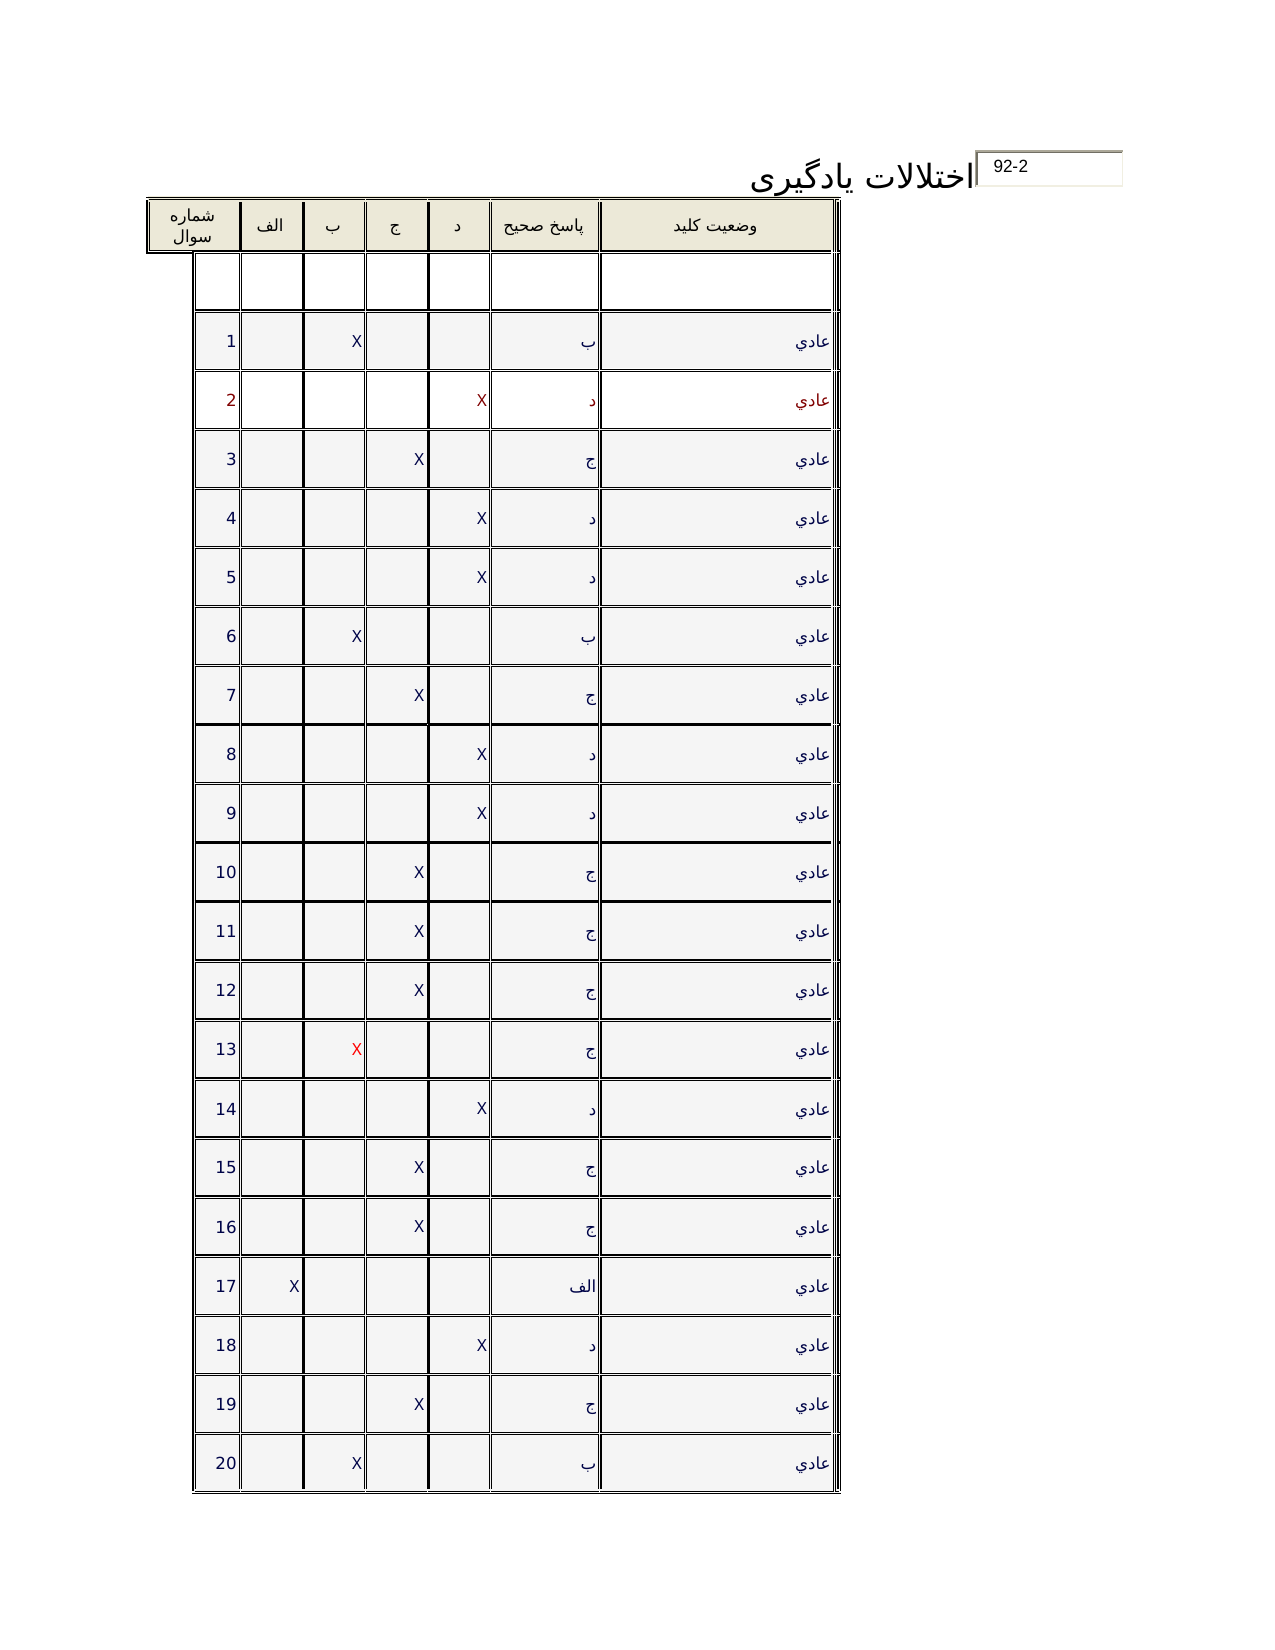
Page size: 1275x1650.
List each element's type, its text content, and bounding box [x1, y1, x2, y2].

table_cell [305, 549, 364, 605]
table_cell 17 [196, 1258, 239, 1313]
table_cell X [367, 844, 427, 900]
table_cell 4 [196, 490, 239, 546]
table_cell ج [492, 1376, 598, 1432]
table_cell ج [492, 431, 598, 487]
table_cell [367, 372, 427, 427]
table_cell ج [492, 667, 598, 723]
table_cell [430, 844, 489, 900]
table_cell عادي [602, 1077, 833, 1136]
table_cell X [242, 1258, 302, 1313]
table_cell [242, 1199, 302, 1254]
table_cell [242, 608, 302, 664]
table_cell 14 [196, 1081, 239, 1136]
table_cell [367, 254, 427, 309]
table_cell عادي [602, 1136, 833, 1195]
table_cell X [367, 963, 427, 1018]
table_cell 19 [196, 1376, 239, 1432]
table_cell عادي [602, 900, 833, 959]
table_cell X [367, 1376, 427, 1432]
table_cell [305, 1081, 364, 1136]
table_cell پاسخ صحيح [491, 198, 600, 250]
table_cell X [367, 431, 427, 487]
table_cell [305, 1258, 364, 1313]
table_cell [305, 963, 364, 1018]
table_cell د [492, 1081, 598, 1136]
table_cell [242, 1317, 302, 1372]
table_cell [242, 726, 302, 782]
table_cell 7 [196, 667, 239, 723]
table_cell [367, 549, 427, 605]
table_cell [242, 372, 302, 427]
table_cell X [367, 1199, 427, 1254]
table_cell [305, 254, 364, 309]
table_cell ب [303, 200, 366, 250]
table_cell وضعيت کليد [600, 200, 833, 250]
table_cell [367, 1317, 427, 1372]
table_cell د [492, 549, 598, 605]
table_cell X [430, 549, 489, 605]
table_cell [305, 1317, 364, 1372]
table_cell [242, 667, 302, 723]
table_cell [242, 1022, 302, 1077]
table_cell [242, 1081, 302, 1136]
table_cell عادي [600, 605, 834, 664]
table_cell X [305, 1022, 364, 1077]
table_cell [366, 1435, 428, 1491]
table_cell [305, 844, 364, 900]
table_cell عادي [602, 1314, 833, 1372]
table_cell 15 [196, 1140, 239, 1195]
table_cell [242, 1376, 302, 1432]
table_cell د [492, 1317, 598, 1372]
table_cell [430, 608, 489, 664]
table_cell X [430, 372, 489, 427]
table_cell ج [492, 844, 598, 900]
table_cell عادي [602, 1195, 833, 1254]
table_cell [430, 1199, 489, 1254]
table_cell 5 [196, 549, 239, 605]
table_cell عادي [602, 428, 833, 487]
table_cell 16 [196, 1199, 239, 1254]
table_cell [305, 1376, 364, 1432]
table_cell [430, 1022, 489, 1077]
table_cell 9 [196, 785, 239, 841]
table_cell شماره سوال [148, 200, 241, 250]
table_cell عادي [602, 1254, 833, 1313]
table_cell [242, 549, 302, 605]
table_cell [367, 1022, 427, 1077]
table_cell 12 [196, 963, 239, 1018]
table_cell د [428, 200, 491, 250]
table_cell [430, 313, 489, 368]
table_cell [242, 313, 302, 368]
table_cell [430, 903, 489, 959]
table_cell [367, 1258, 427, 1313]
table_cell [242, 844, 302, 900]
table_cell [602, 250, 833, 309]
table_cell عادي [602, 1018, 833, 1077]
table_cell د [492, 785, 598, 841]
table_cell [241, 1435, 303, 1491]
table_cell عادي [602, 959, 833, 1018]
table_cell 6 [196, 608, 239, 664]
table_cell [430, 1376, 489, 1432]
table_cell [242, 785, 302, 841]
table_cell [428, 1435, 491, 1491]
table_cell [305, 726, 364, 782]
table_cell X [305, 608, 364, 664]
table_cell 18 [196, 1317, 239, 1372]
table_cell [430, 1258, 489, 1313]
table_cell X [430, 1317, 489, 1372]
table_cell ج [492, 1140, 598, 1195]
table_cell [430, 431, 489, 487]
table_cell عادي [602, 369, 833, 427]
table_cell 20 [194, 1435, 241, 1491]
table_cell [305, 1199, 364, 1254]
table_cell عادي [600, 664, 834, 723]
table_cell ج [366, 198, 428, 250]
table_cell 2 [196, 372, 239, 427]
table_cell X [303, 1435, 366, 1491]
table_cell عادي [600, 546, 834, 605]
table_cell ب [492, 313, 598, 368]
table_cell د [492, 490, 598, 546]
table_cell ب [492, 608, 598, 664]
table_cell عادي [600, 1432, 834, 1491]
table_cell 1 [196, 313, 239, 368]
table_cell عادي [600, 487, 834, 546]
table_cell ب [491, 1432, 600, 1491]
table_cell X [367, 667, 427, 723]
table_cell [367, 490, 427, 546]
table_cell [367, 1081, 427, 1136]
table_cell X [430, 1081, 489, 1136]
table_cell [305, 667, 364, 723]
table_cell X [305, 313, 364, 368]
table_cell د [492, 726, 598, 782]
table_cell ج [492, 903, 598, 959]
table_cell [242, 1140, 302, 1195]
table_cell [242, 490, 302, 546]
table_cell X [430, 726, 489, 782]
table_cell [367, 313, 427, 368]
table_cell 11 [196, 903, 239, 959]
table_cell [430, 963, 489, 1018]
table_cell 13 [196, 1022, 239, 1077]
table_cell [305, 903, 364, 959]
table_cell عادي [602, 309, 833, 368]
table_cell X [367, 903, 427, 959]
table_cell ج [492, 1199, 598, 1254]
table_cell عادي [602, 723, 834, 782]
table_cell [242, 431, 302, 487]
table_cell [367, 608, 427, 664]
table_cell [367, 726, 427, 782]
table_cell [367, 785, 427, 841]
table_cell 3 [196, 431, 239, 487]
table_cell 10 [196, 844, 239, 900]
table_cell [492, 254, 598, 309]
table_cell ج [492, 1022, 598, 1077]
table_cell عادي [600, 782, 834, 841]
table_cell عادي [602, 1373, 833, 1432]
table_cell الف [492, 1258, 598, 1313]
table_cell [305, 372, 364, 427]
table_cell X [367, 1140, 427, 1195]
table_cell الف [241, 200, 303, 250]
table_cell [242, 254, 302, 309]
table_cell [242, 963, 302, 1018]
table_cell [196, 254, 239, 309]
table_cell [430, 254, 489, 309]
table_cell [430, 1140, 489, 1195]
table_cell [305, 1140, 364, 1195]
table_cell د [492, 372, 598, 427]
table_cell ج [492, 963, 598, 1018]
text اختلالات یادگیری [150, 150, 1125, 196]
table_cell [242, 903, 302, 959]
table_cell X [430, 490, 489, 546]
table_cell [305, 785, 364, 841]
table_cell [305, 490, 364, 546]
table_cell عادي [602, 841, 833, 900]
table_cell X [430, 785, 489, 841]
table_cell 8 [196, 726, 239, 782]
table_cell [305, 431, 364, 487]
table_cell [430, 667, 489, 723]
